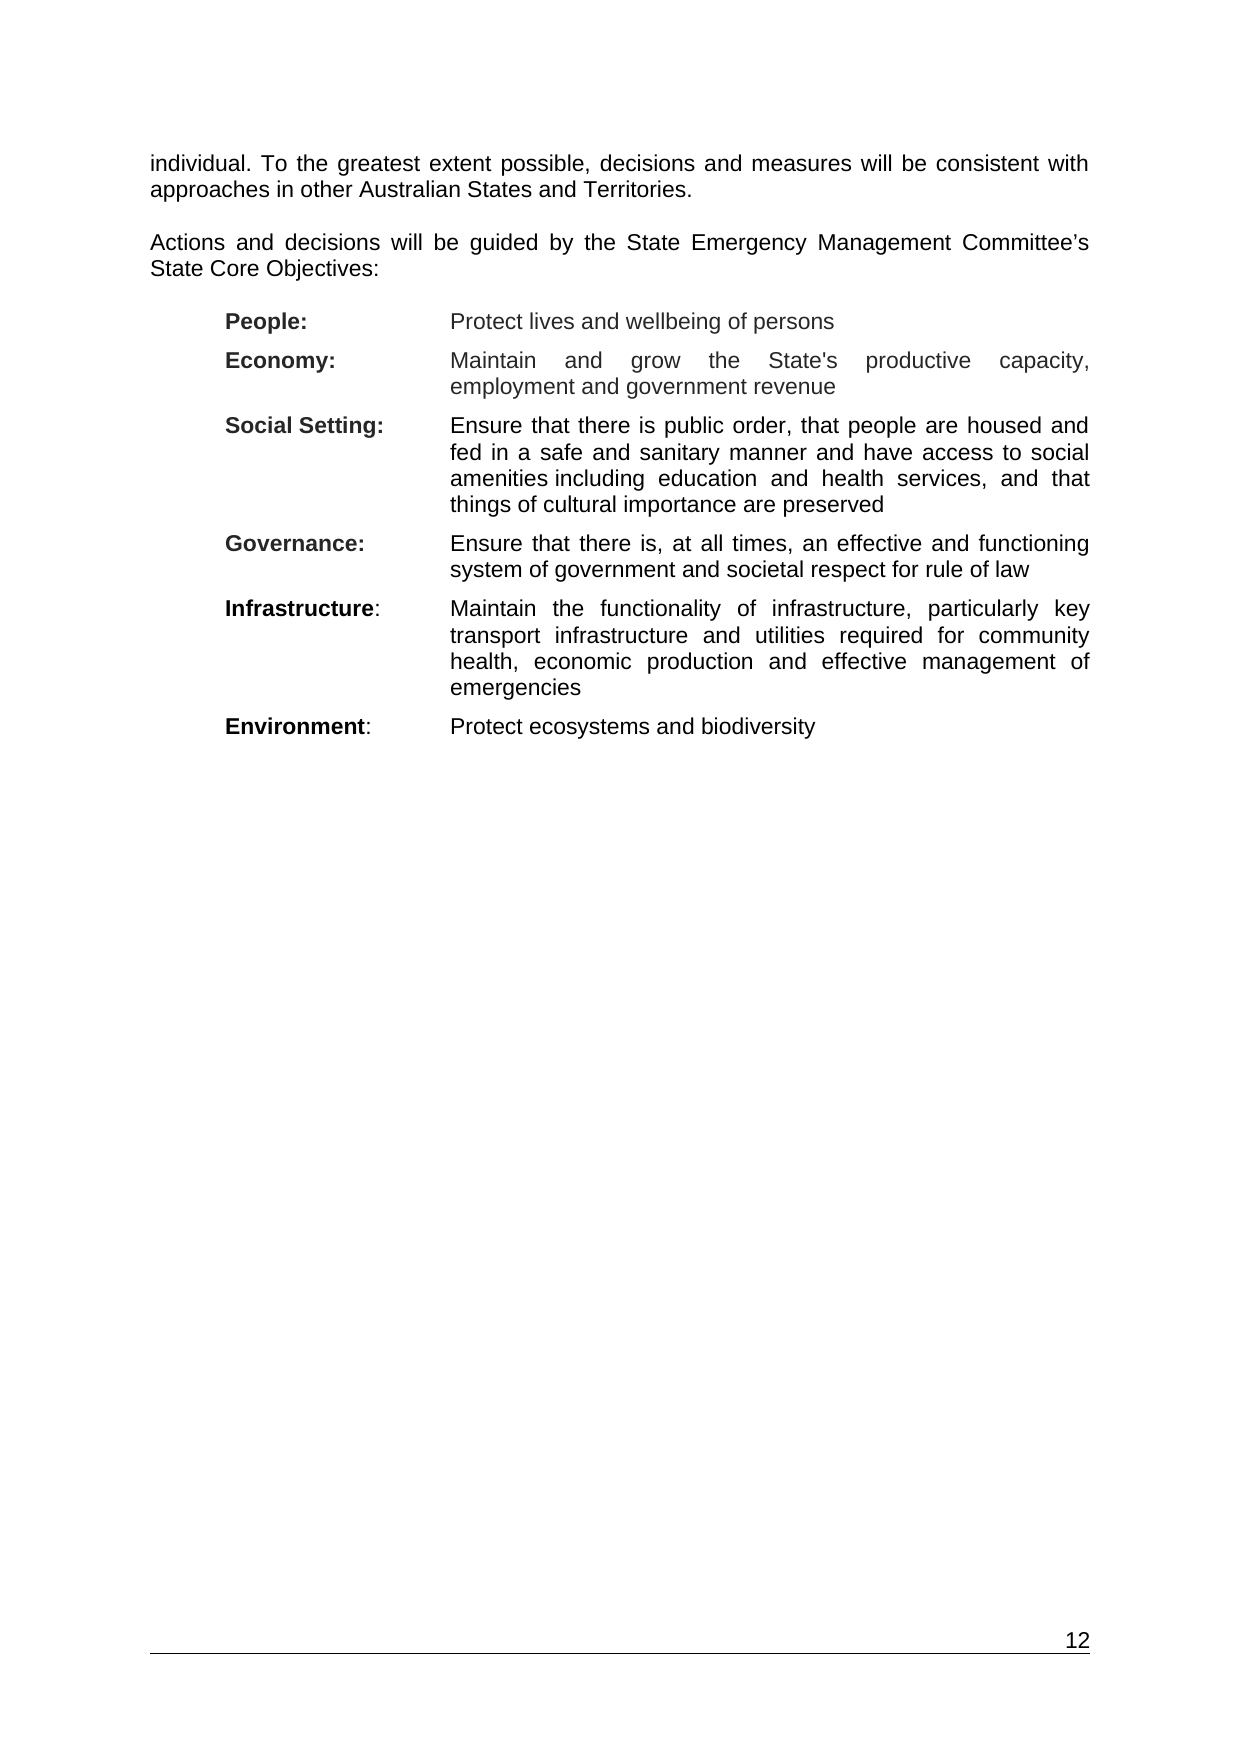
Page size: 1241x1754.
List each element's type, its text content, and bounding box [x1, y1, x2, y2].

text Environment: Protect ecosystems and biodiversity [225, 713, 1090, 739]
text People: Protect lives and wellbeing of persons [150, 308, 1090, 334]
text Social Setting: Ensure that there is public order, that people are housed and fed in a safe and sanitary manner and have access to social amenities including education and health services, and that things of cultural importance are preserved [225, 412, 1090, 518]
text Actions and decisions will be guided by the State Emergency Management Committee’s State Core Objectives: [150, 229, 1090, 282]
text Infrastructure: Maintain the functionality of infrastructure, particularly key transport infrastructure and utilities required for community health, economic production and effective management of emergencies [225, 595, 1090, 701]
text Economy: Maintain and grow the State's productive capacity, employment and government revenue [225, 347, 1090, 400]
text Governance: Ensure that there is, at all times, an effective and functioning system of government and societal respect for rule of law [225, 530, 1090, 583]
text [150, 150, 1090, 203]
